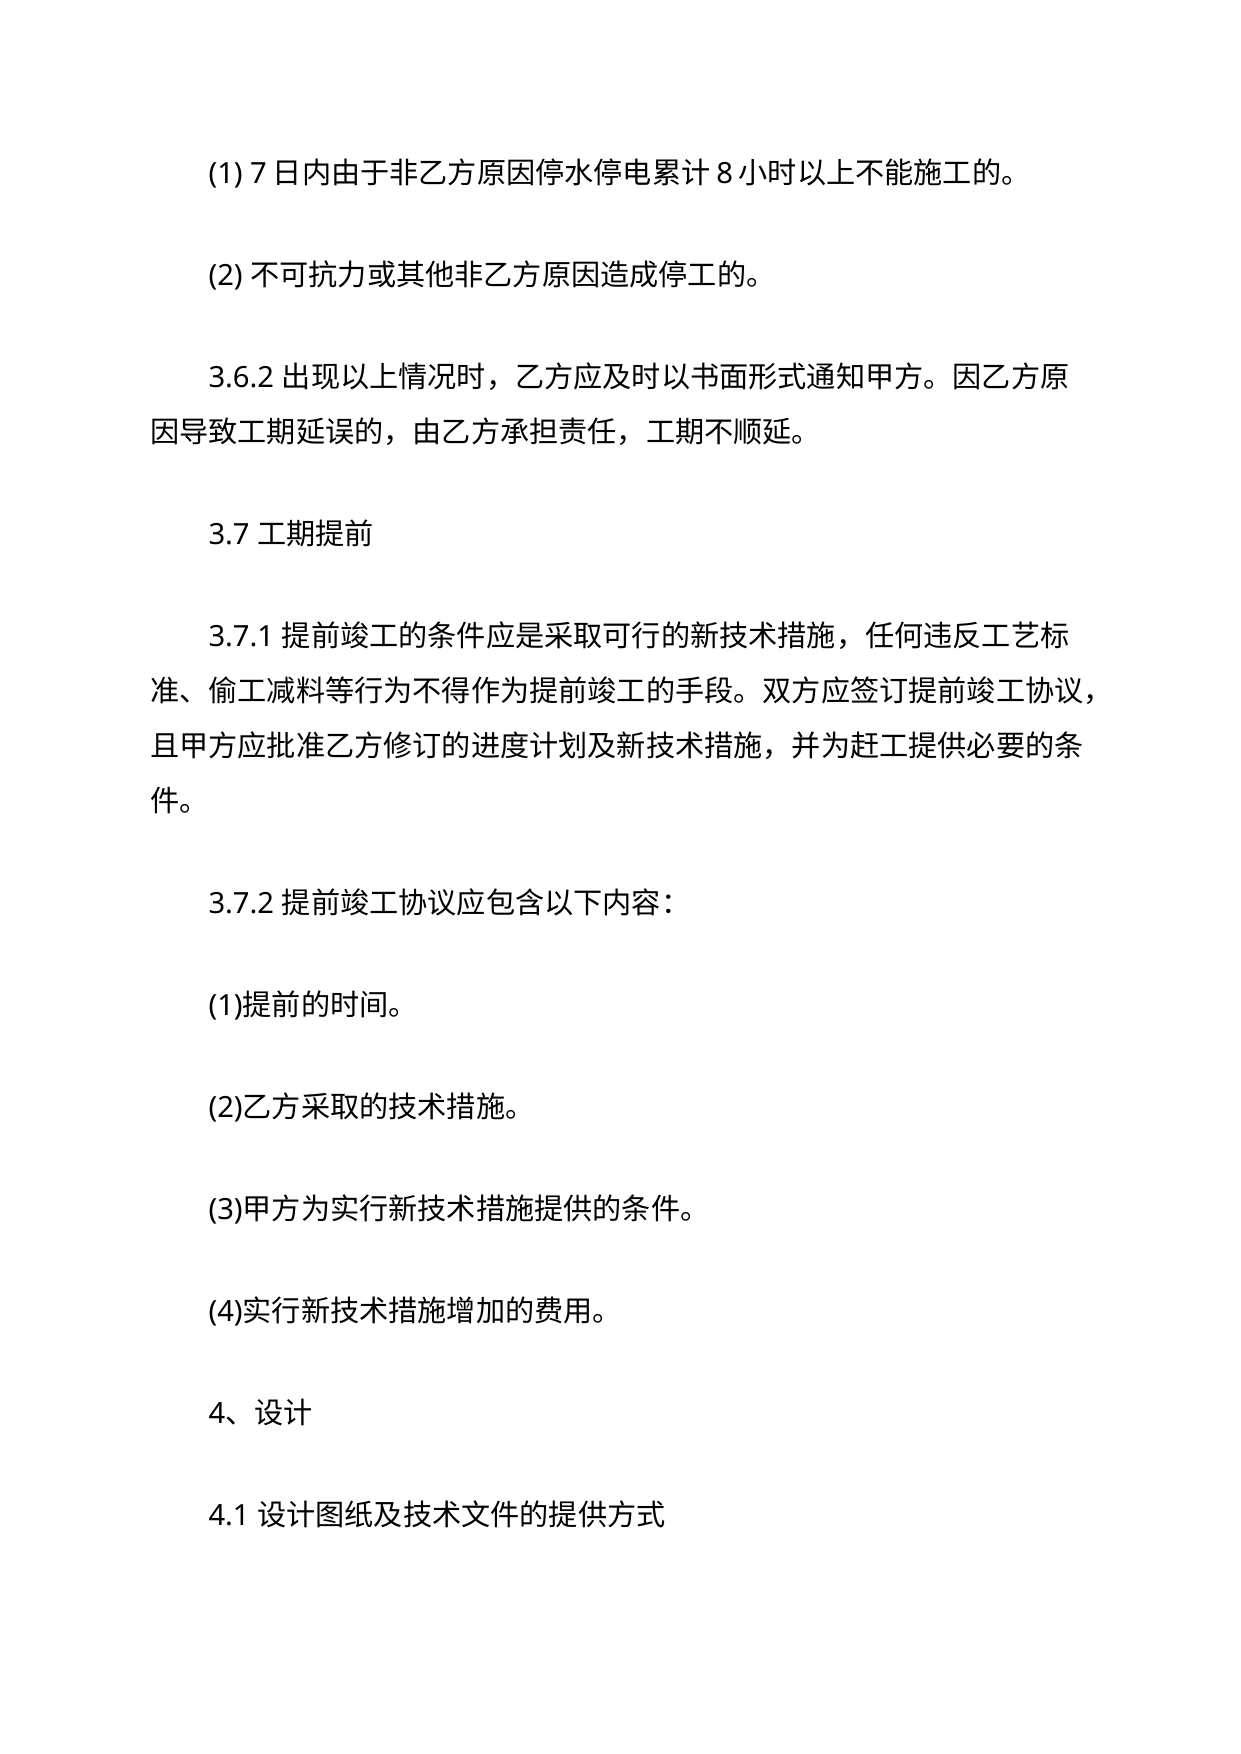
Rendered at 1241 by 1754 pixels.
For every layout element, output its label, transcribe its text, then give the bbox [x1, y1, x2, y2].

text 3.7.2 提前竣工协议应包含以下内容： [150, 879, 1090, 922]
text 3.6.2 出现以上情况时，乙方应及时以书面形式通知甲方。因乙方原因导致工期延误的，由乙方承担责任，工期不顺延。 [150, 354, 1090, 451]
text (2)乙方采取的技术措施。 [150, 1083, 1090, 1126]
text (2) 不可抗力或其他非乙方原因造成停工的。 [150, 252, 1090, 294]
text (4)实行新技术措施增加的费用。 [150, 1287, 1090, 1329]
text (1) 7日内由于非乙方原因停水停电累计8小时以上不能施工的。 [150, 150, 1090, 192]
text 3.7 工期提前 [150, 511, 1090, 553]
text 3.7.1 提前竣工的条件应是采取可行的新技术措施，任何违反工艺标准、偷工减料等行为不得作为提前竣工的手段。双方应签订提前竣工协议，且甲方应批准乙方修订的进度计划及新技术措施，并为赶工提供必要的条件。 [150, 613, 1090, 820]
text (1)提前的时间。 [150, 981, 1090, 1024]
text 4、设计 [150, 1389, 1090, 1432]
text 4.1 设计图纸及技术文件的提供方式 [150, 1491, 1090, 1533]
text (3)甲方为实行新技术措施提供的条件。 [150, 1185, 1090, 1228]
